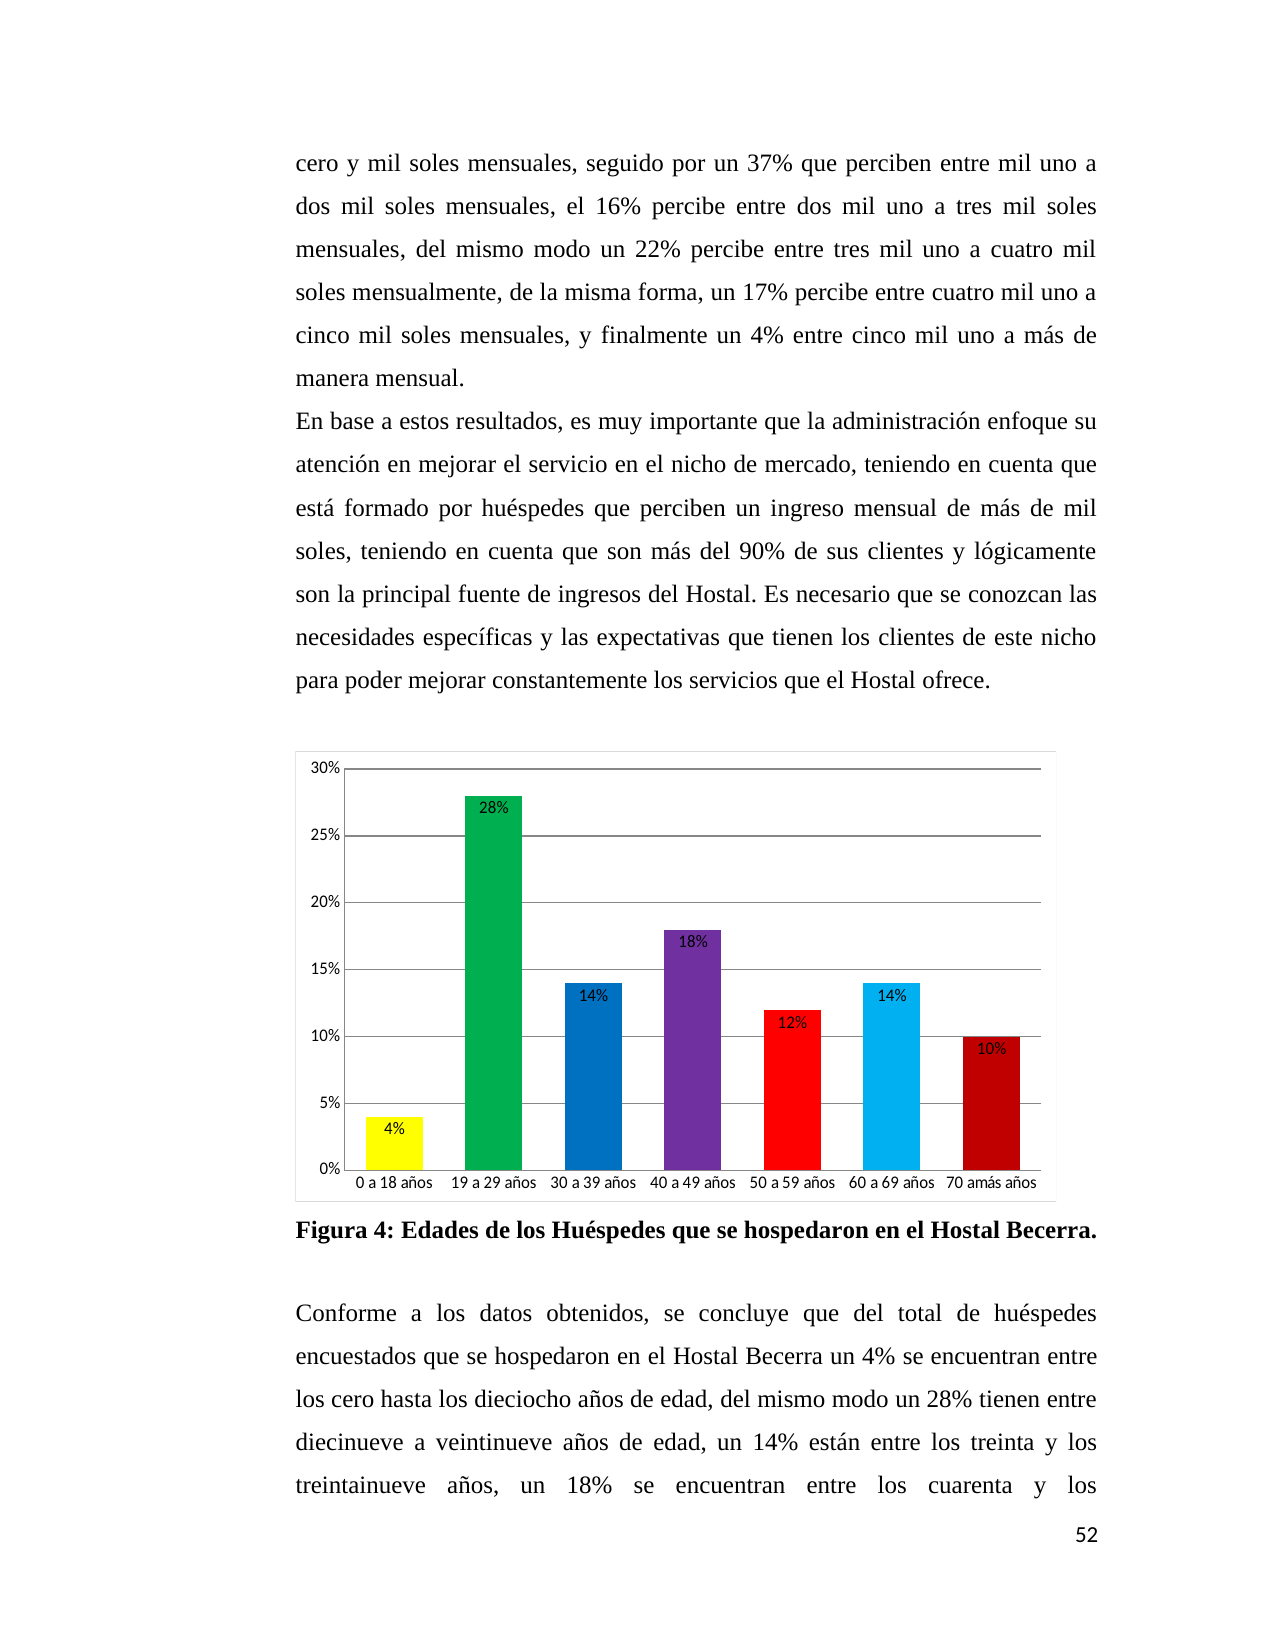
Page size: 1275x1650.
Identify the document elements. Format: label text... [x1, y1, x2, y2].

text Figura 4: Edades de los Huéspedes que se hospedaron en el Hostal Becerra. [295, 1215, 1098, 1244]
text En base a estos resultados, es muy importante que la administración enfoque su atención en mejorar el servicio en el nicho de mercado, teniendo en cuenta que está formado por huéspedes que perciben un ingreso mensual de más de mil soles, teniendo en cuenta que son más del 90% de sus clientes y lógicamente son la principal fuente de ingresos del Hostal. Es necesario que se conozcan las necesidades específicas y las expectativas que tienen los clientes de este nicho para poder mejorar constantemente los servicios que el Hostal ofrece. [295, 406, 1098, 694]
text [295, 148, 1098, 392]
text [295, 1298, 1098, 1499]
